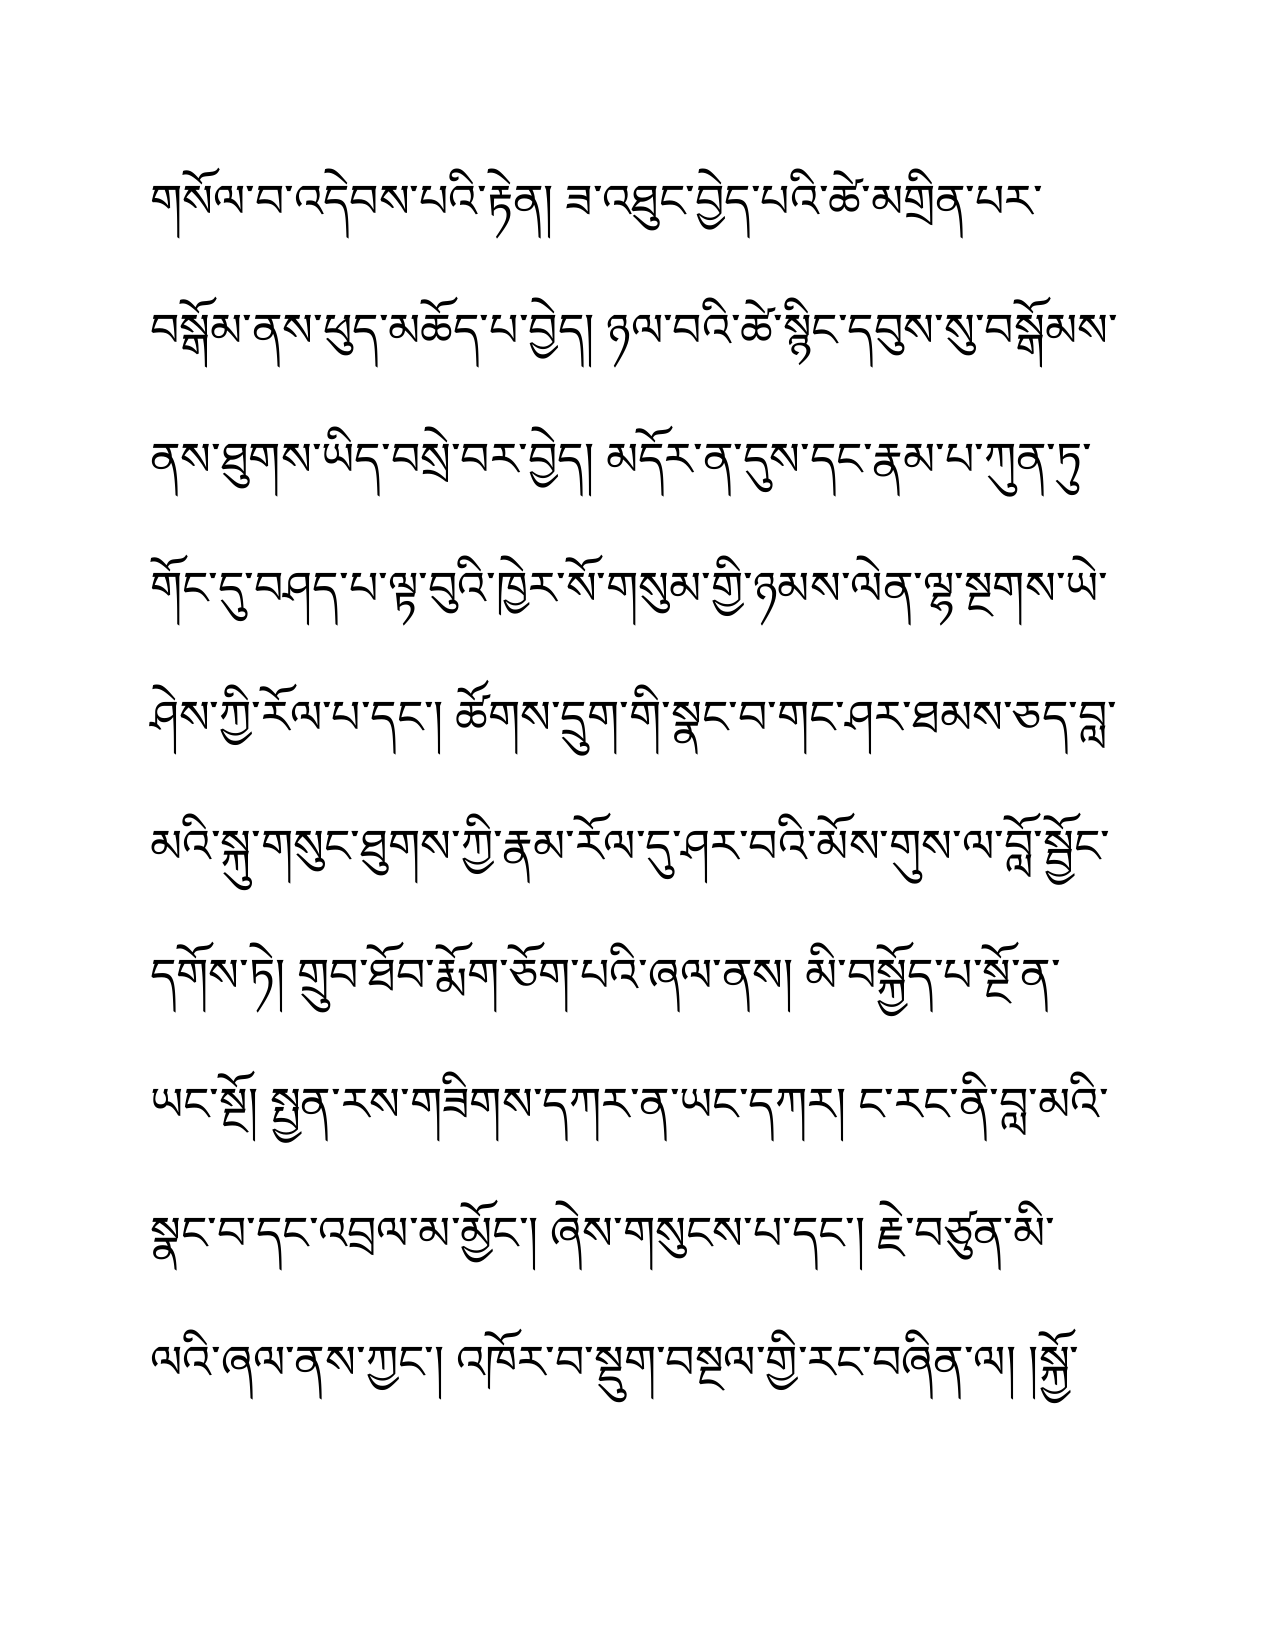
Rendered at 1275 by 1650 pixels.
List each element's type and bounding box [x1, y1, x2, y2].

text [150, 150, 1125, 1441]
